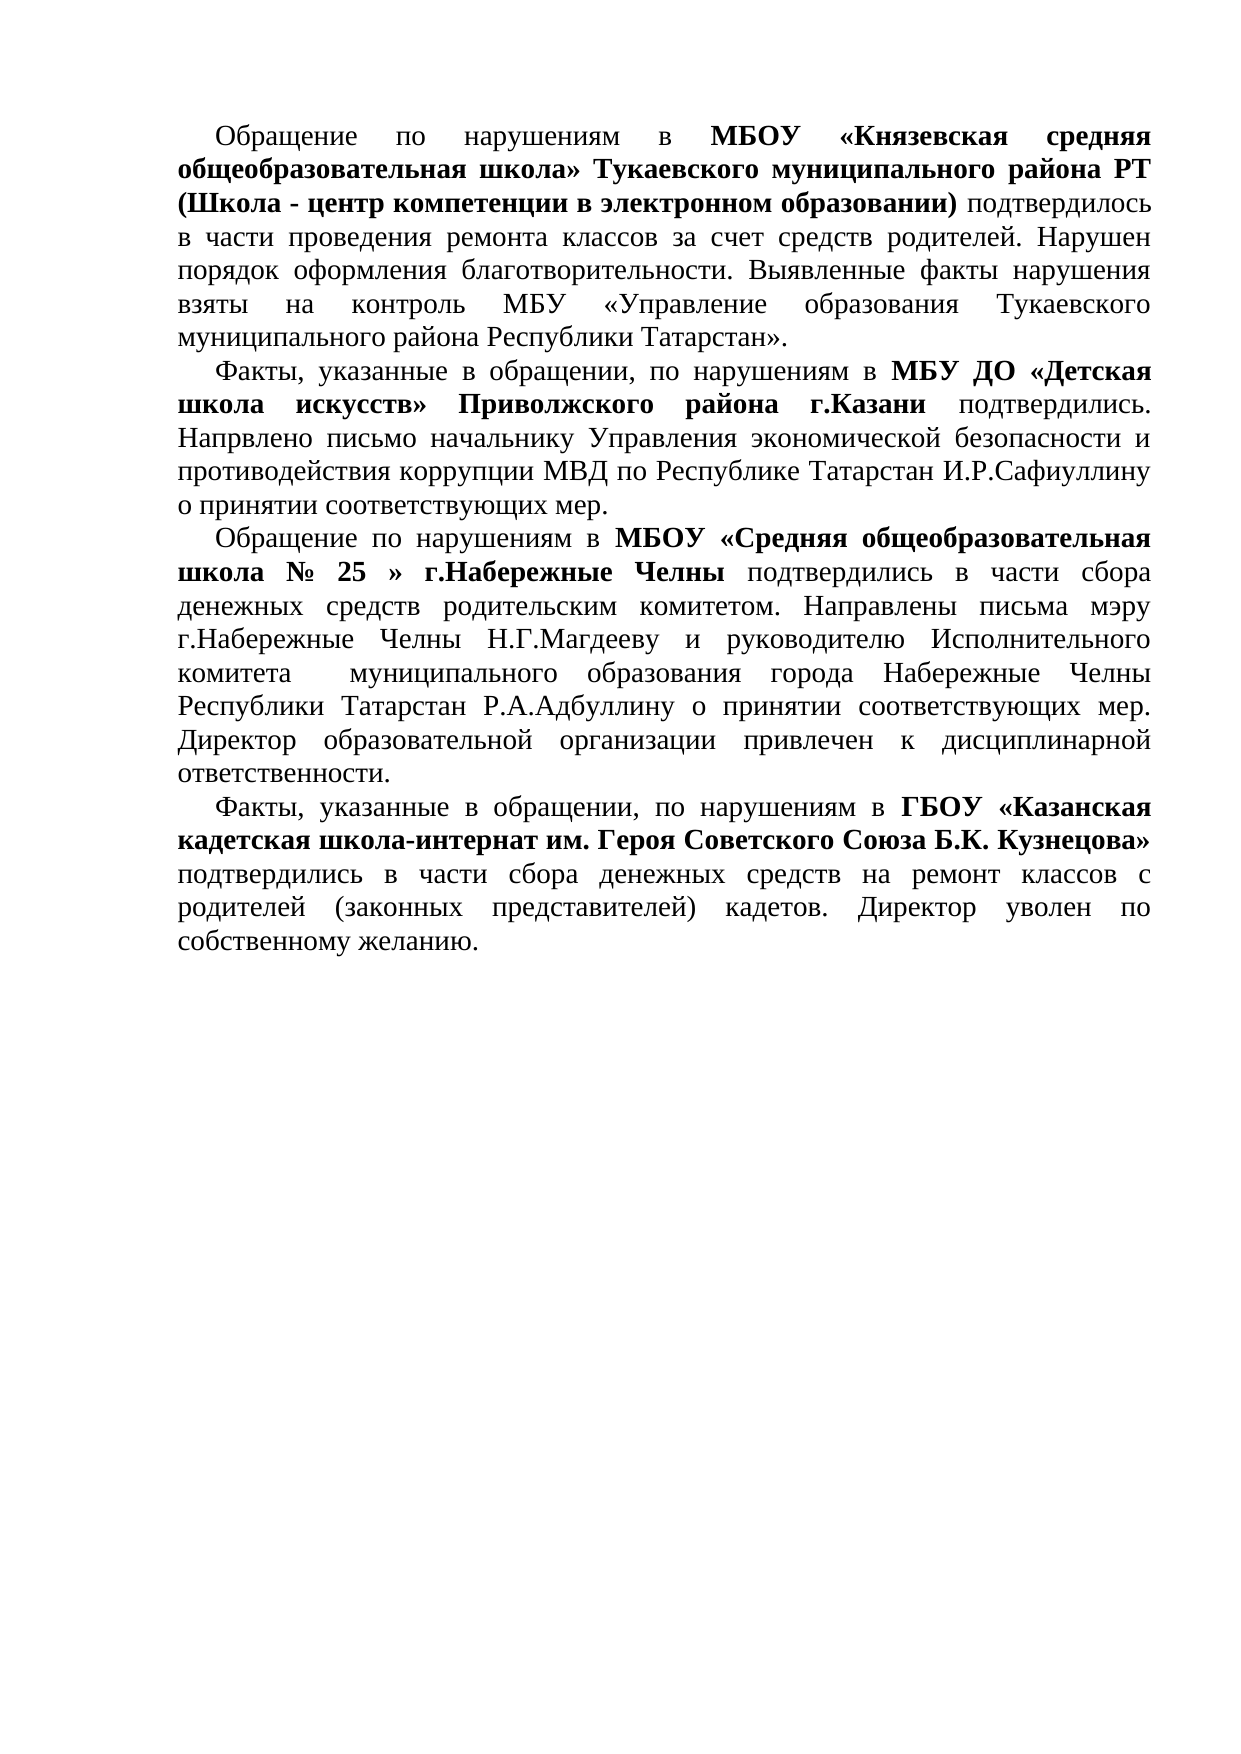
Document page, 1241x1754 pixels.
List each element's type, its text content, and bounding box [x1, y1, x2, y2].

text Обращение по нарушениям в МБОУ «Князевская средняя общеобразовательная школа» Тукаевского муниципального района РТ (Школа - центр компетенции в электронном образовании) подтвердилось в части проведения ремонта классов за счет средств родителей. Нарушен порядок оформления благотворительности. Выявленные факты нарушения взяты на контроль МБУ «Управление образования Тукаевского муниципального района Республики Татарстан». [177, 118, 1152, 353]
text Обращение по нарушениям в МБОУ «Средняя общеобразовательная школа № 25 » г.Набережные Челны подтвердились в части сбора денежных средств родительским комитетом. Направлены письма мэру г.Набережные Челны Н.Г.Магдееву и руководителю Исполнительного комитета муниципального образования города Набережные Челны Республики Татарстан Р.А.Адбуллину о принятии соответствующих мер. Директор образовательной организации привлечен к дисциплинарной ответственности. [177, 521, 1152, 789]
text Факты, указанные в обращении, по нарушениям в ГБОУ «Казанская кадетская школа-интернат им. Героя Советского Союза Б.К. Кузнецова» подтвердились в части сбора денежных средств на ремонт классов с родителей (законных представителей) кадетов. Директор уволен по собственному желанию. [177, 789, 1152, 957]
text Факты, указанные в обращении, по нарушениям в МБУ ДО «Детская школа искусств» Приволжского района г.Казани подтвердились. Напрвлено письмо начальнику Управления экономической безопасности и противодействия коррупции МВД по Республике Татарстан И.Р.Сафиуллину о принятии соответствующих мер. [177, 353, 1152, 521]
